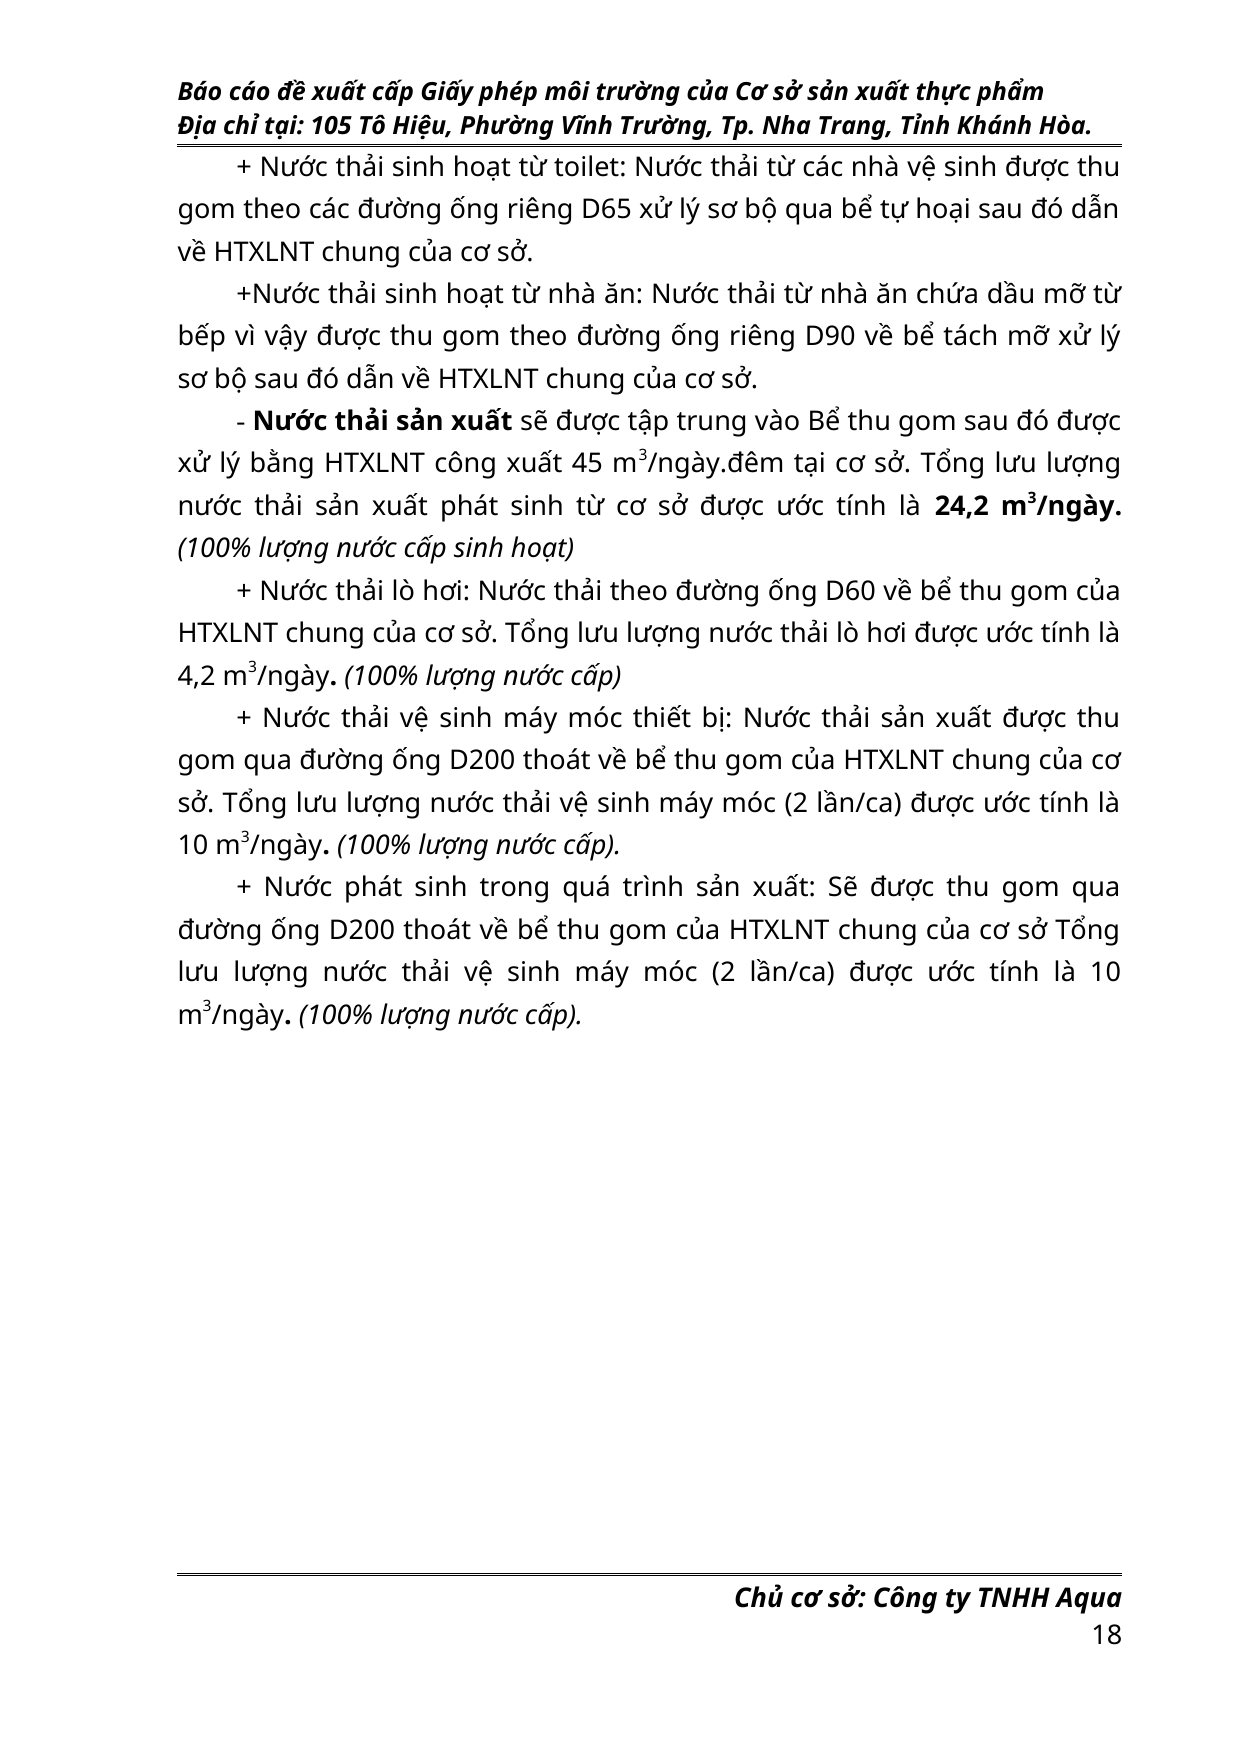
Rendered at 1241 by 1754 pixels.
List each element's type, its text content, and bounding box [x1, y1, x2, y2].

list +Nước thải sinh hoạt từ nhà ăn: Nước thải từ nhà ăn chứa dầu mỡ từ bếp vì vậy được thu gom theo đường ống riêng D90 về bể tách mỡ xử lý sơ bộ sau đó dẫn về HTXLNT chung của cơ sở. [177, 274, 1122, 396]
list + Nước phát sinh trong quá trình sản xuất: Sẽ được thu gom qua đường ống D200 thoát về bể thu gom của HTXLNT chung của cơ sở Tổng lưu lượng nước thải vệ sinh máy móc (2 lần/ca) được ước tính là 10 m3/ngày. (100% lượng nước cấp). [177, 868, 1122, 1032]
list + Nước thải lò hơi: Nước thải theo đường ống D60 về bể thu gom của HTXLNT chung của cơ sở. Tổng lưu lượng nước thải lò hơi được ước tính là 4,2 m3/ngày. (100% lượng nước cấp) [177, 571, 1122, 693]
list Nước thải sản xuất sẽ được tập trung vào Bể thu gom sau đó được xử lý bằng HTXLNT công xuất 45 m3/ngày.đêm tại cơ sở. Tổng lưu lượng nước thải sản xuất phát sinh từ cơ sở được ước tính là 24,2 m3/ngày. (100% lượng nước cấp sinh hoạt) [177, 402, 1122, 566]
list + Nước thải vệ sinh máy móc thiết bị: Nước thải sản xuất được thu gom qua đường ống D200 thoát về bể thu gom của HTXLNT chung của cơ sở. Tổng lưu lượng nước thải vệ sinh máy móc (2 lần/ca) được ước tính là 10 m3/ngày. (100% lượng nước cấp). [177, 698, 1122, 862]
list + Nước thải sinh hoạt từ toilet: Nước thải từ các nhà vệ sinh được thu gom theo các đường ống riêng D65 xử lý sơ bộ qua bể tự hoại sau đó dẫn về HTXLNT chung của cơ sở. [177, 147, 1122, 269]
